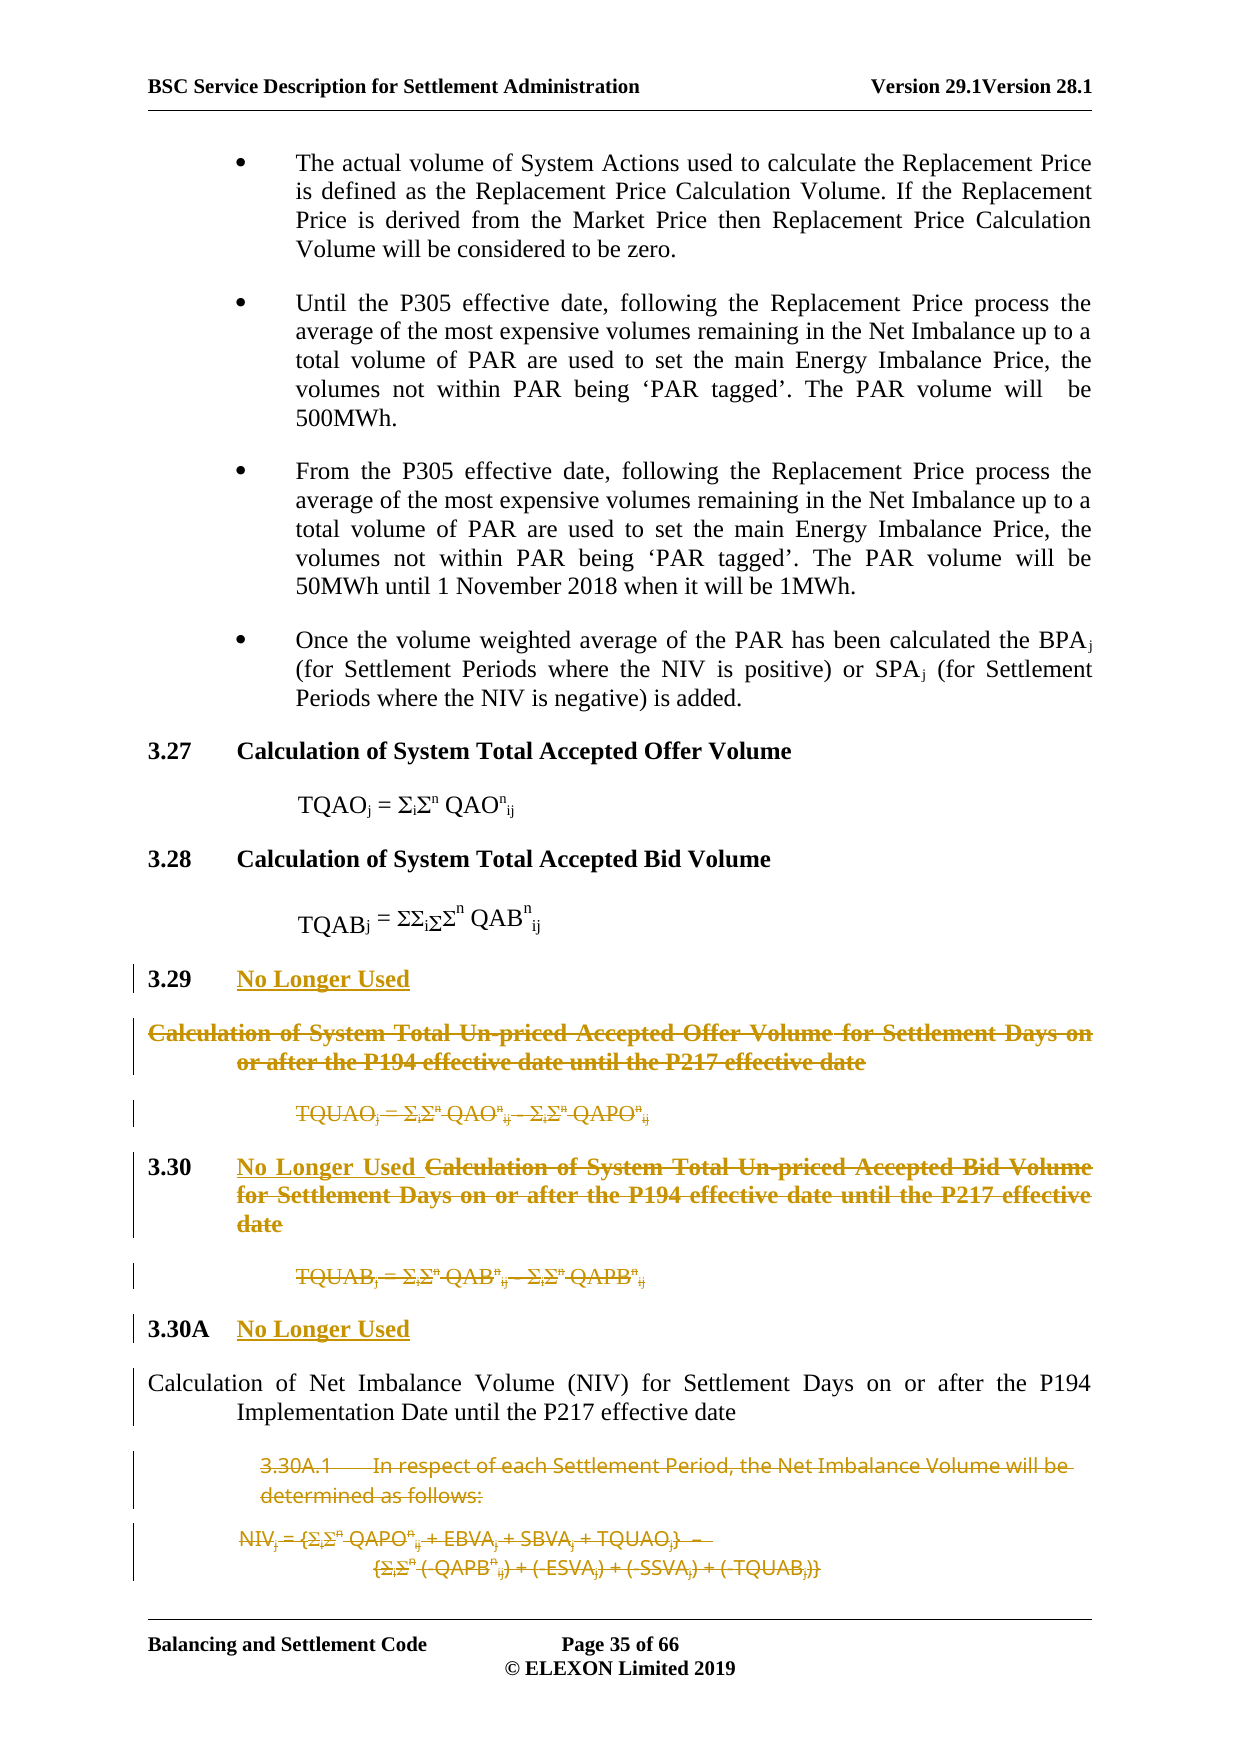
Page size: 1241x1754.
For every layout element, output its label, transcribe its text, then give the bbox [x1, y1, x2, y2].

list TQABj = SiSn QABnij [298, 898, 1092, 939]
list 3.28 Calculation of System Total Accepted Bid Volume [148, 844, 1092, 873]
list 3.30A [148, 1314, 1092, 1343]
list Once the volume weighted average of the PAR has been calculated the BPAj (for Settlement Periods where the NIV is positive) or SPAj (for Settlement Periods where the NIV is negative) is added. [236, 625, 1092, 711]
list 3.29 [148, 964, 1092, 993]
list 3.30 [148, 1152, 1092, 1238]
list The actual volume of System Actions used to calculate the Replacement Price is defined as the Replacement Price Calculation Volume. If the Replacement Price is derived from the Market Price then Replacement Price Calculation Volume will be considered to be zero. [236, 148, 1092, 263]
list 3.27 Calculation of System Total Accepted Offer Volume [148, 736, 1092, 765]
list Until the P305 effective date, following the Replacement Price process the average of the most expensive volumes remaining in the Net Imbalance up to a total volume of PAR are used to set the main Energy Imbalance Price, the volumes not within PAR being ‘PAR tagged’. The PAR volume will be 500MWh. [236, 288, 1092, 431]
list From the P305 effective date, following the Replacement Price process the average of the most expensive volumes remaining in the Net Imbalance up to a total volume of PAR are used to set the main Energy Imbalance Price, the volumes not within PAR being ‘PAR tagged’. The PAR volume will be 50MWh until 1 November 2018 when it will be 1MWh. [236, 456, 1092, 600]
list TQAOj = in QAOnij [298, 790, 1092, 819]
